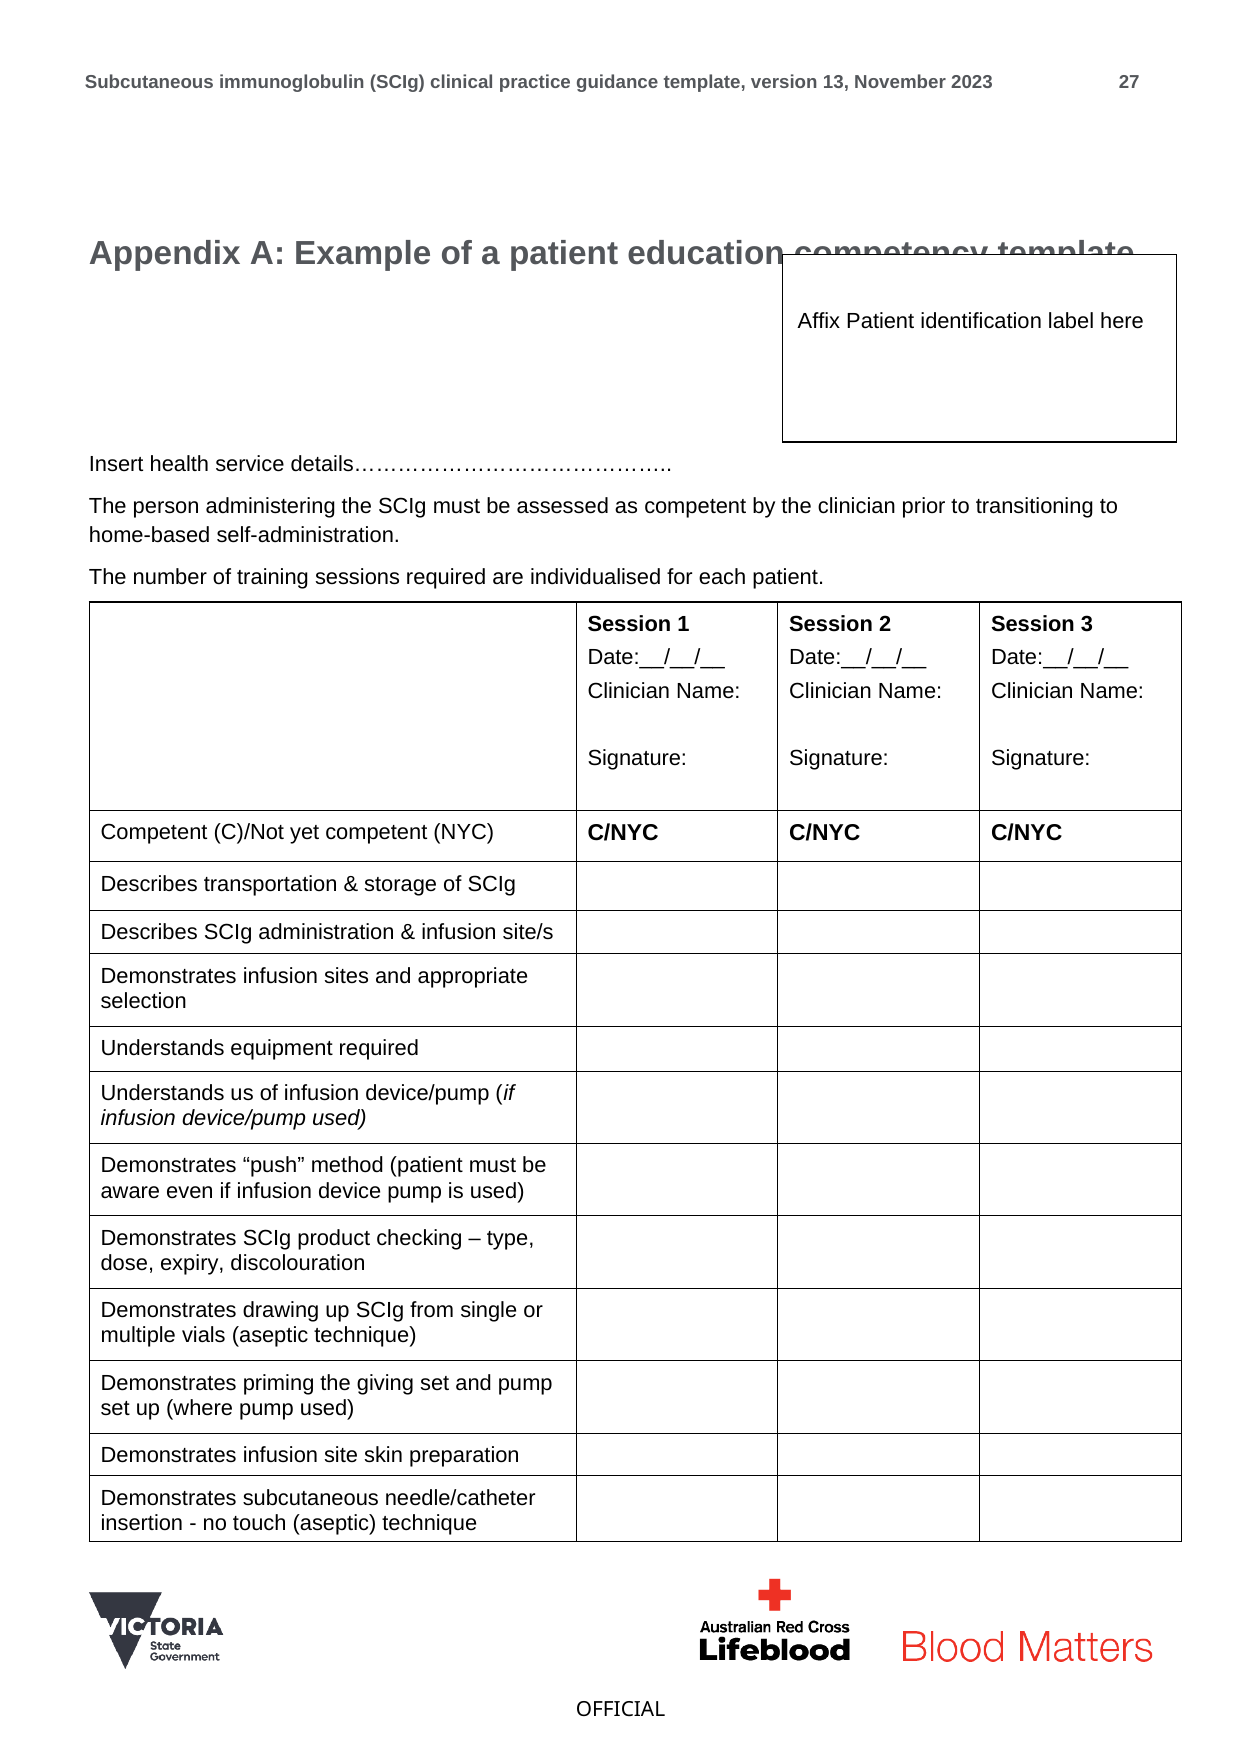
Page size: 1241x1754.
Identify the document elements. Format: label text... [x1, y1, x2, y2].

table_cell [577, 954, 777, 1026]
table_cell Demonstrates SCIg product checking – type, dose, expiry, discolouration [90, 1216, 576, 1288]
text Insert health service details…………………………………….. [89, 447, 1152, 476]
table_cell [577, 862, 777, 910]
table_cell Understands us of infusion device/pump (if infusion device/pump used) [90, 1072, 576, 1143]
table_cell [577, 1434, 777, 1475]
table_header Session 3 Date:__/__/__ Clinician Name: Signature: [980, 603, 1181, 810]
table_cell [577, 1289, 777, 1360]
table_cell Understands equipment required [90, 1027, 576, 1071]
table_cell [778, 1434, 979, 1475]
table_cell [577, 1216, 777, 1288]
text The number of training sessions required are individualised for each patient. [89, 560, 1152, 589]
table_cell Describes SCIg administration & infusion site/s [90, 911, 576, 953]
table_cell [778, 954, 979, 1026]
table_cell [980, 954, 1181, 1026]
table_header Session 2 Date:__/__/__ Clinician Name: Signature: [778, 603, 979, 810]
table_cell Demonstrates infusion site skin preparation [90, 1434, 576, 1475]
table_cell [980, 1027, 1181, 1071]
table_cell [980, 1216, 1181, 1288]
table_cell C/NYC [778, 811, 979, 861]
table_cell Demonstrates subcutaneous needle/catheter insertion - no touch (aseptic) technique [90, 1476, 576, 1541]
table_cell Demonstrates drawing up SCIg from single or multiple vials (aseptic technique) [90, 1289, 576, 1360]
table_cell [778, 1476, 979, 1541]
table_cell [778, 1361, 979, 1432]
table_cell Demonstrates infusion sites and appropriate selection [90, 954, 576, 1026]
table_cell [980, 1289, 1181, 1360]
table_cell Demonstrates “push” method (patient must be aware even if infusion device pump is used) [90, 1144, 576, 1215]
table_cell [778, 911, 979, 953]
text The person administering the SCIg must be assessed as competent by the clinician prior to transitioning to home-based self-administration. [89, 489, 1152, 547]
table_cell [980, 862, 1181, 910]
table_cell [980, 1144, 1181, 1215]
table_cell [778, 1027, 979, 1071]
table_cell Demonstrates priming the giving set and pump set up (where pump used) [90, 1361, 576, 1432]
subtitle Appendix A: Example of a patient education competency template [89, 233, 1152, 271]
table_cell C/NYC [577, 811, 777, 861]
table_cell Describes transportation & storage of SCIg [90, 862, 576, 910]
table_cell [980, 1476, 1181, 1541]
table_cell [577, 1027, 777, 1071]
table_cell [980, 1361, 1181, 1432]
table_cell [577, 1361, 777, 1432]
table_cell [577, 1072, 777, 1143]
table_cell [980, 911, 1181, 953]
table_cell Competent (C)/Not yet competent (NYC) [90, 811, 576, 861]
table_cell C/NYC [980, 811, 1181, 861]
table_header [90, 603, 576, 810]
table_cell [577, 1144, 777, 1215]
table_cell [778, 1144, 979, 1215]
table_cell [577, 1476, 777, 1541]
table_cell [778, 1072, 979, 1143]
table_cell [577, 911, 777, 953]
table_cell [778, 862, 979, 910]
table_cell [778, 1289, 979, 1360]
picture [0, 1564, 1241, 1754]
table_header Session 1 Date:__/__/__ Clinician Name: Signature: [577, 603, 777, 810]
table_cell [778, 1216, 979, 1288]
table_cell [980, 1434, 1181, 1475]
table_cell [980, 1072, 1181, 1143]
